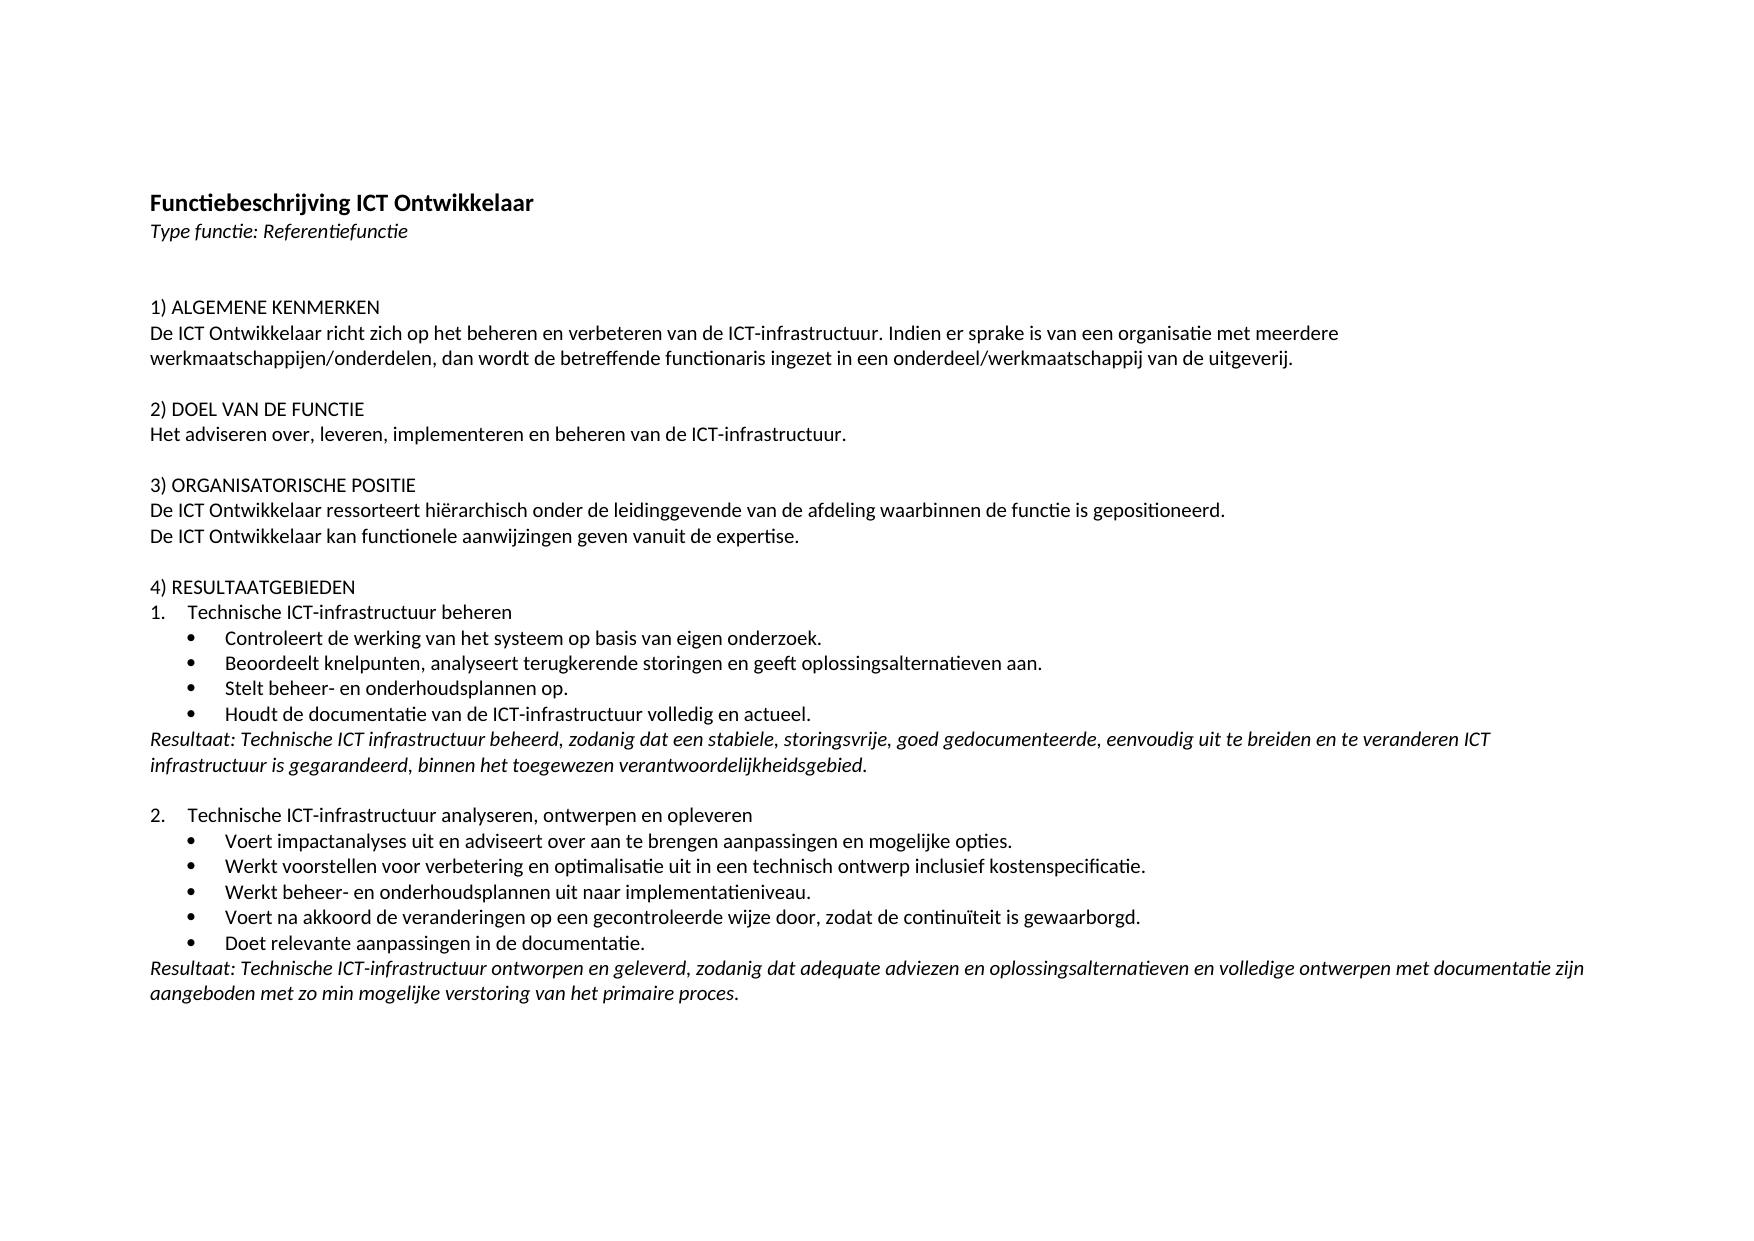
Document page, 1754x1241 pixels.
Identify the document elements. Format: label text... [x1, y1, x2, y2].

list Technische ICT-infrastructuur beheren [150, 599, 1604, 625]
list Doet relevante aanpassingen in de documentatie. [187, 930, 1604, 955]
text De ICT Ontwikkelaar ressorteert hiërarchisch onder de leidinggevende van de afdeling waarbinnen de functie is gepositioneerd. [150, 498, 1604, 523]
list Voert impactanalyses uit en adviseert over aan te brengen aanpassingen en mogelijke opties. [187, 828, 1604, 853]
text Het adviseren over, leveren, implementeren en beheren van de ICT-infrastructuur. [150, 421, 1604, 447]
text De ICT Ontwikkelaar richt zich op het beheren en verbeteren van de ICT-infrastructuur. Indien er sprake is van een organisatie met meerdere werkmaatschappijen/onderdelen, dan wordt de betreffende functionaris ingezet in een onderdeel/werkmaatschappij van de uitgeverij. [150, 320, 1604, 371]
list Houdt de documentatie van de ICT-infrastructuur volledig en actueel. [187, 701, 1604, 726]
text Resultaat: Technische ICT infrastructuur beheerd, zodanig dat een stabiele, storingsvrije, goed gedocumenteerde, eenvoudig uit te breiden en te veranderen ICT infrastructuur is gegarandeerd, binnen het toegewezen verantwoordelijkheidsgebied. [150, 726, 1604, 777]
list Werkt beheer- en onderhoudsplannen uit naar implementatieniveau. [187, 879, 1604, 904]
list Werkt voorstellen voor verbetering en optimalisatie uit in een technisch ontwerp inclusief kostenspecificatie. [187, 853, 1604, 879]
text Resultaat: Technische ICT-infrastructuur ontworpen en geleverd, zodanig dat adequate adviezen en oplossingsalternatieven en volledige ontwerpen met documentatie zijn aangeboden met zo min mogelijke verstoring van het primaire proces. [150, 955, 1604, 1006]
list Technische ICT-infrastructuur analyseren, ontwerpen en opleveren [150, 803, 1604, 828]
text Type functie: Referentiefunctie [150, 218, 1604, 243]
list Stelt beheer- en onderhoudsplannen op. [187, 676, 1604, 701]
text 2) DOEL VAN DE FUNCTIE [150, 396, 1604, 421]
list Beoordeelt knelpunten, analyseert terugkerende storingen en geeft oplossingsalternatieven aan. [187, 650, 1604, 676]
list Voert na akkoord de veranderingen op een gecontroleerde wijze door, zodat de continuïteit is gewaarborgd. [187, 904, 1604, 930]
list Controleert de werking van het systeem op basis van eigen onderzoek. [187, 625, 1604, 650]
text 1) ALGEMENE KENMERKEN [150, 294, 1604, 320]
text De ICT Ontwikkelaar kan functionele aanwijzingen geven vanuit de expertise. [150, 523, 1604, 548]
text 4) RESULTAATGEBIEDEN [150, 574, 1604, 599]
text 3) ORGANISATORISCHE POSITIE [150, 472, 1604, 498]
text Functiebeschrijving ICT Ontwikkelaar [150, 187, 1604, 218]
